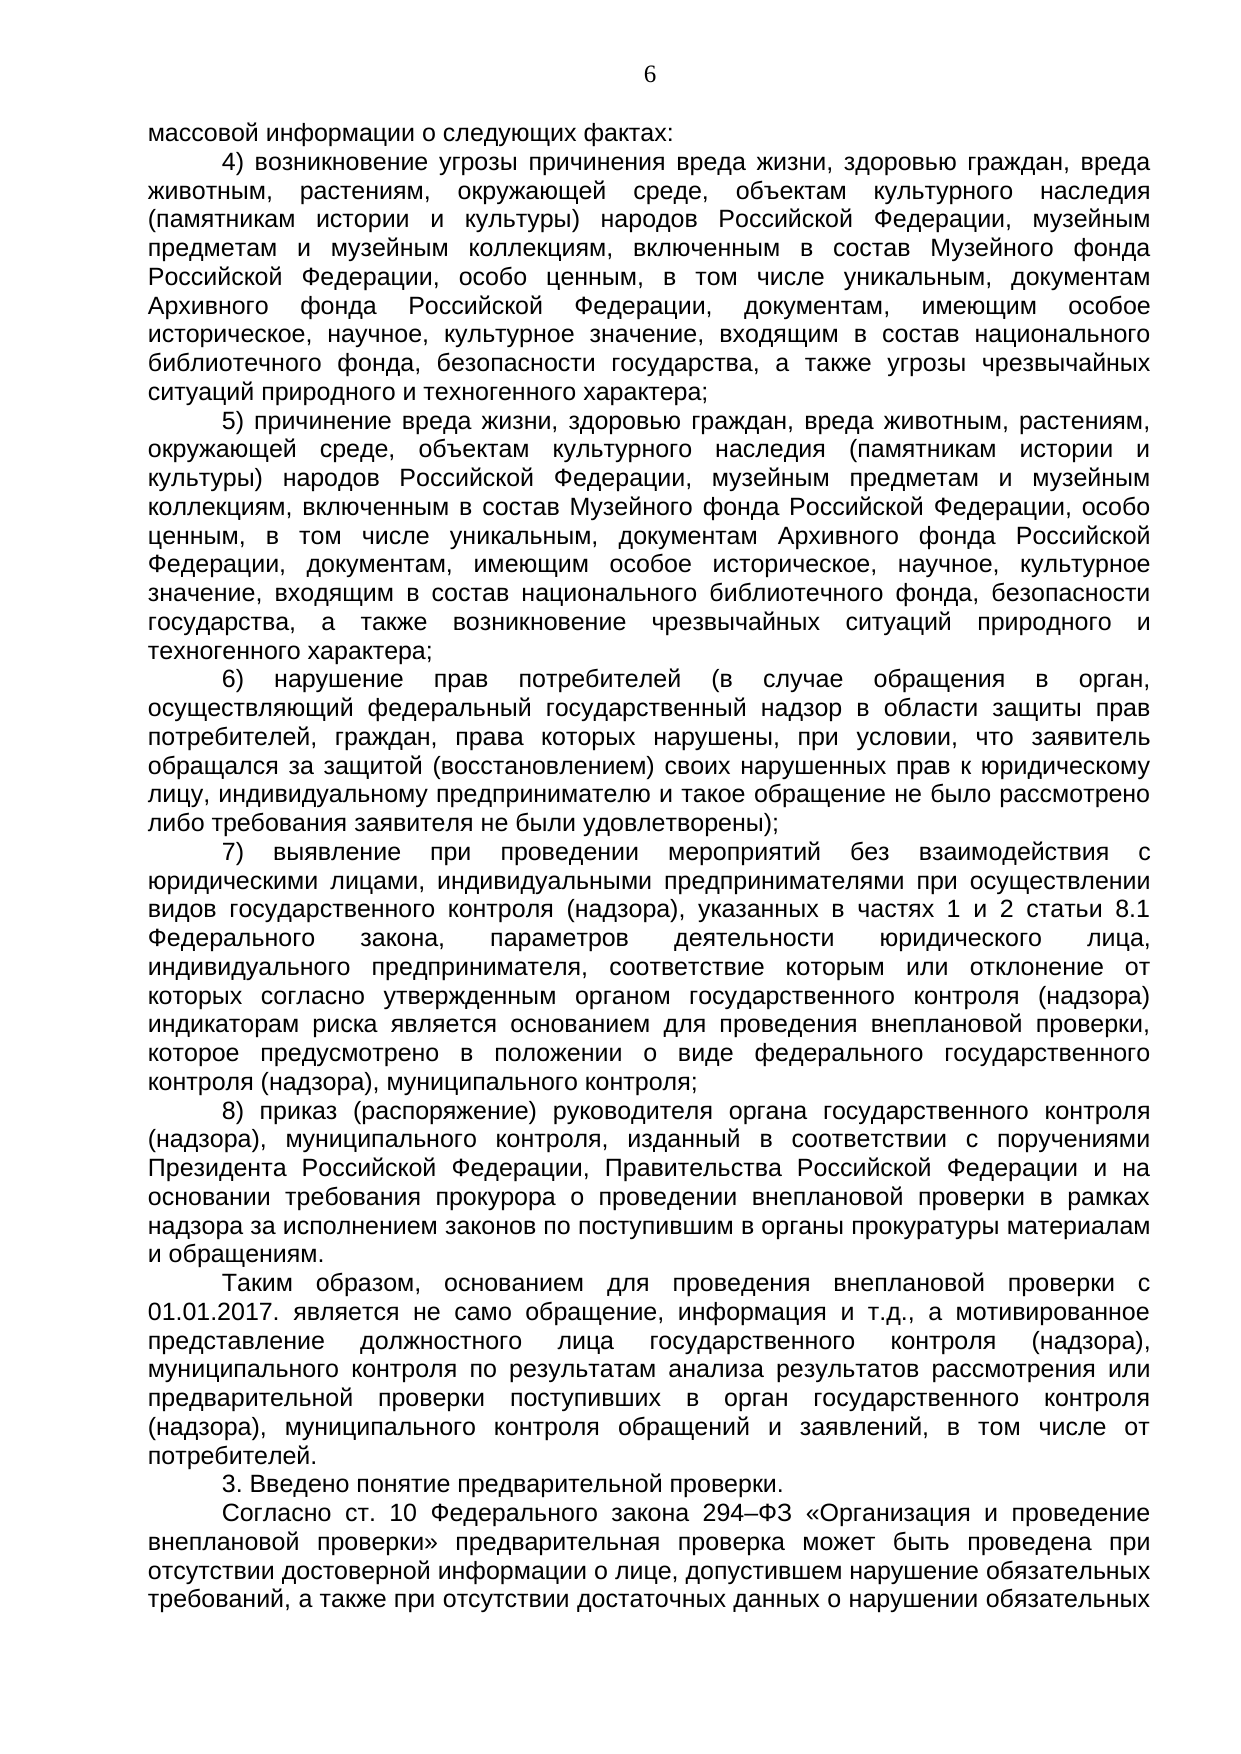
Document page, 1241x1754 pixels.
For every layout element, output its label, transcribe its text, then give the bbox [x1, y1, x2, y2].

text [148, 1498, 1152, 1613]
text 6) нарушение прав потребителей (в случае обращения в орган, осуществляющий федеральный государственный надзор в области защиты прав потребителей, граждан, права которых нарушены, при условии, что заявитель обращался за защитой (восстановлением) своих нарушенных прав к юридическому лицу, индивидуальному предпринимателю и такое обращение не было рассмотрено либо требования заявителя не были удовлетворены); [148, 664, 1152, 837]
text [148, 118, 1152, 147]
text 7) выявление при проведении мероприятий без взаимодействия с юридическими лицами, индивидуальными предпринимателями при осуществлении видов государственного контроля (надзора), указанных в частях 1 и 2 статьи 8.1 Федерального закона, параметров деятельности юридического лица, индивидуального предпринимателя, соответствие которым или отклонение от которых согласно утвержденным органом государственного контроля (надзора) индикаторам риска является основанием для проведения внеплановой проверки, которое предусмотрено в положении о виде федерального государственного контроля (надзора), муниципального контроля; [148, 837, 1152, 1096]
text 8) приказ (распоряжение) руководителя органа государственного контроля (надзора), муниципального контроля, изданный в соответствии с поручениями Президента Российской Федерации, Правительства Российской Федерации и на основании требования прокурора о проведении внеплановой проверки в рамках надзора за исполнением законов по поступившим в органы прокуратуры материалам и обращениям. [148, 1096, 1152, 1268]
text 4) возникновение угрозы причинения вреда жизни, здоровью граждан, вреда животным, растениям, окружающей среде, объектам культурного наследия (памятникам истории и культуры) народов Российской Федерации, музейным предметам и музейным коллекциям, включенным в состав Музейного фонда Российской Федерации, особо ценным, в том числе уникальным, документам Архивного фонда Российской Федерации, документам, имеющим особое историческое, научное, культурное значение, входящим в состав национального библиотечного фонда, безопасности государства, а также угрозы чрезвычайных ситуаций природного и техногенного характера; [148, 147, 1152, 406]
text 3. Введено понятие предварительной проверки. [148, 1469, 1152, 1498]
text 5) причинение вреда жизни, здоровью граждан, вреда животным, растениям, окружающей среде, объектам культурного наследия (памятникам истории и культуры) народов Российской Федерации, музейным предметам и музейным коллекциям, включенным в состав Музейного фонда Российской Федерации, особо ценным, в том числе уникальным, документам Архивного фонда Российской Федерации, документам, имеющим особое историческое, научное, культурное значение, входящим в состав национального библиотечного фонда, безопасности государства, а также возникновение чрезвычайных ситуаций природного и техногенного характера; [148, 406, 1152, 664]
text Таким образом, основанием для проведения внеплановой проверки с 01.01.2017. является не само обращение, информация и т.д., а мотивированное представление должностного лица государственного контроля (надзора), муниципального контроля по результатам анализа результатов рассмотрения или предварительной проверки поступивших в орган государственного контроля (надзора), муниципального контроля обращений и заявлений, в том числе от потребителей. [148, 1268, 1152, 1469]
